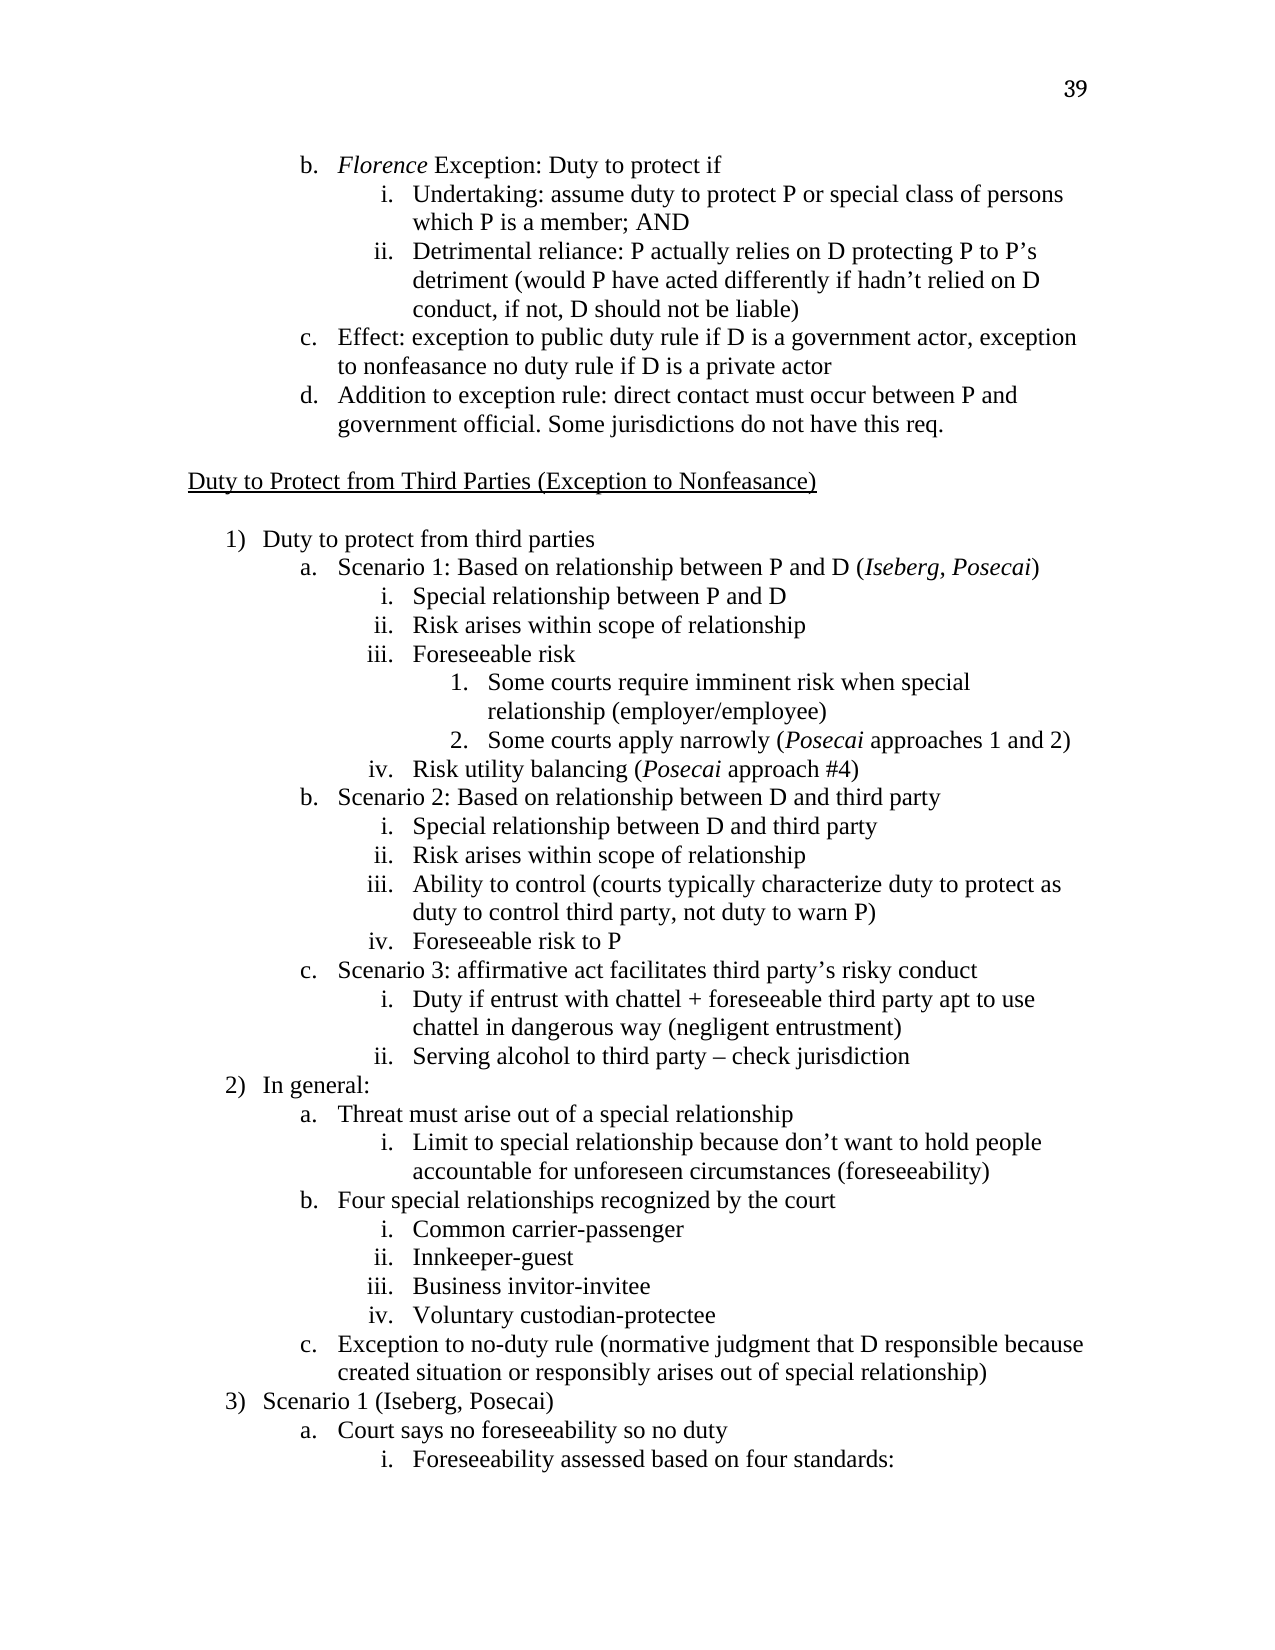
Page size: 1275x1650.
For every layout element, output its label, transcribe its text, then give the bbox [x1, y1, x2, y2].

list Duty if entrust with chattel + foreseeable third party apt to use chattel in dangerous way (negligent entrustment) [394, 984, 1087, 1041]
list Scenario 1: Based on relationship between P and D (Iseberg, Posecai) [300, 552, 1087, 581]
text Duty to Protect from Third Parties (Exception to Nonfeasance) [187, 466, 1087, 495]
list Florence Exception: Duty to protect if [300, 150, 1087, 179]
list Court says no foreseeability so no duty [300, 1415, 1087, 1444]
list Risk arises within scope of relationship [394, 840, 1087, 869]
list Detrimental reliance: P actually relies on D protecting P to P’s detriment (would P have acted differently if hadn’t relied on D conduct, if not, D should not be liable) [394, 236, 1087, 322]
list Foreseeable risk [394, 639, 1087, 667]
list Special relationship between D and third party [394, 811, 1087, 840]
list Serving alcohol to third party – check jurisdiction [394, 1041, 1087, 1070]
list Threat must arise out of a special relationship [300, 1099, 1087, 1127]
list Innkeeper-guest [394, 1242, 1087, 1271]
list Common carrier-passenger [394, 1214, 1087, 1242]
list Scenario 1 (Iseberg, Posecai) [225, 1386, 1087, 1415]
list Foreseeable risk to P [394, 926, 1087, 955]
list Exception to no-duty rule (normative judgment that D responsible because created situation or responsibly arises out of special relationship) [300, 1329, 1087, 1386]
list Some courts apply narrowly (Posecai approaches 1 and 2) [450, 725, 1087, 754]
list Scenario 2: Based on relationship between D and third party [300, 782, 1087, 811]
list Four special relationships recognized by the court [300, 1185, 1087, 1214]
list Limit to special relationship because don’t want to hold people accountable for unforeseen circumstances (foreseeability) [394, 1127, 1087, 1185]
list Effect: exception to public duty rule if D is a government actor, exception to nonfeasance no duty rule if D is a private actor [300, 322, 1087, 380]
list Risk utility balancing (Posecai approach #4) [394, 754, 1087, 782]
list Risk arises within scope of relationship [394, 610, 1087, 639]
list Scenario 3: affirmative act facilitates third party’s risky conduct [300, 955, 1087, 984]
list Undertaking: assume duty to protect P or special class of persons which P is a member; AND [394, 179, 1087, 236]
list Addition to exception rule: direct contact must occur between P and government official. Some jurisdictions do not have this req. [300, 380, 1087, 437]
list Special relationship between P and D [394, 581, 1087, 610]
list Duty to protect from third parties [225, 524, 1087, 552]
list Ability to control (courts typically characterize duty to protect as duty to control third party, not duty to warn P) [394, 869, 1087, 926]
list Business invitor-invitee [394, 1271, 1087, 1300]
list Some courts require imminent risk when special relationship (employer/employee) [450, 667, 1087, 725]
list Voluntary custodian-protectee [394, 1300, 1087, 1329]
list Foreseeability assessed based on four standards: [394, 1444, 1087, 1472]
list In general: [225, 1070, 1087, 1099]
